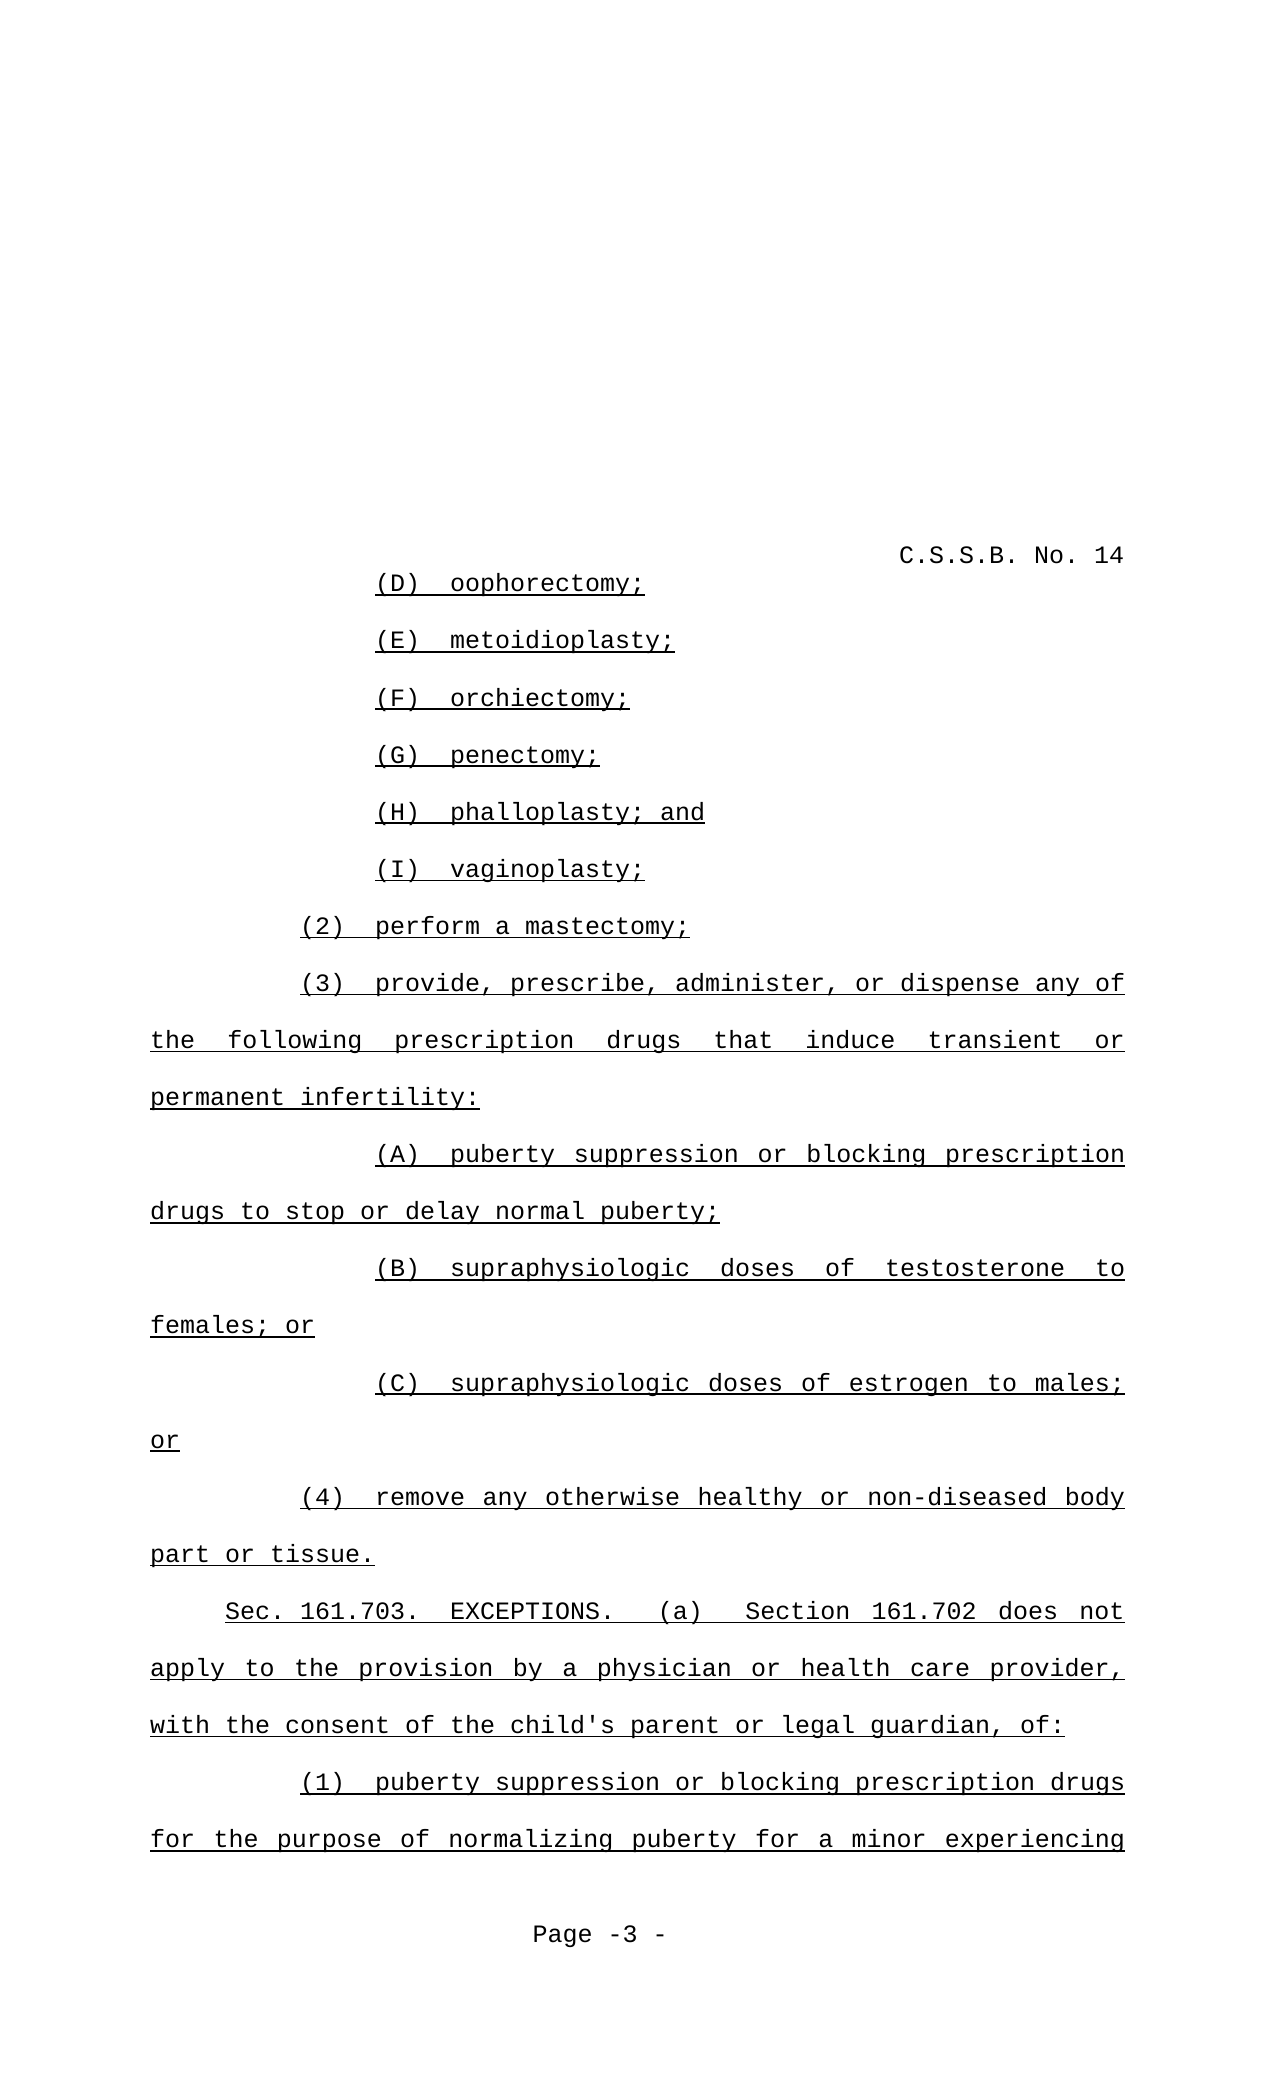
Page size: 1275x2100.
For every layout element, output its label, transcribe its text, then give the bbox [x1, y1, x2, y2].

text (E) metoidioplasty; [150, 628, 1125, 656]
text (H) phalloplasty; and [150, 799, 1125, 828]
text (C) supraphysiologic doses of estrogen to males; or [150, 1370, 1125, 1456]
text Sec. 161.703. EXCEPTIONS. (a) Section 161.702 does not apply to the provision by a physician or health care provider, with the consent of the child's parent or legal guardian, of: [150, 1680, 1125, 1741]
text (I) vaginoplasty; [150, 856, 1125, 885]
text (2) perform a mastectomy; [150, 913, 1125, 942]
text (A) puberty suppression or blocking prescription drugs to stop or delay normal puberty; [150, 1142, 1125, 1227]
text (F) orchiectomy; [150, 685, 1125, 713]
text Sec. 161.703. EXCEPTIONS. (a) Section 161.702 does not apply to the provision by a physician or health care provider, with the consent of the child's parent or legal guardian, of: [150, 1598, 1125, 1679]
text (3) provide, prescribe, administer, or dispense any of the following prescription drugs that induce transient or permanent infertility: [150, 970, 1125, 1051]
text (B) supraphysiologic doses of testosterone to females; or [150, 1256, 1125, 1341]
text (3) provide, prescribe, administer, or dispense any of the following prescription drugs that induce transient or permanent infertility: [150, 1052, 1125, 1113]
text (G) penectomy; [150, 742, 1125, 771]
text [150, 1769, 1125, 1850]
text (4) remove any otherwise healthy or non-diseased body part or tissue. [150, 1484, 1125, 1570]
text (D) oophorectomy; [150, 571, 1125, 599]
